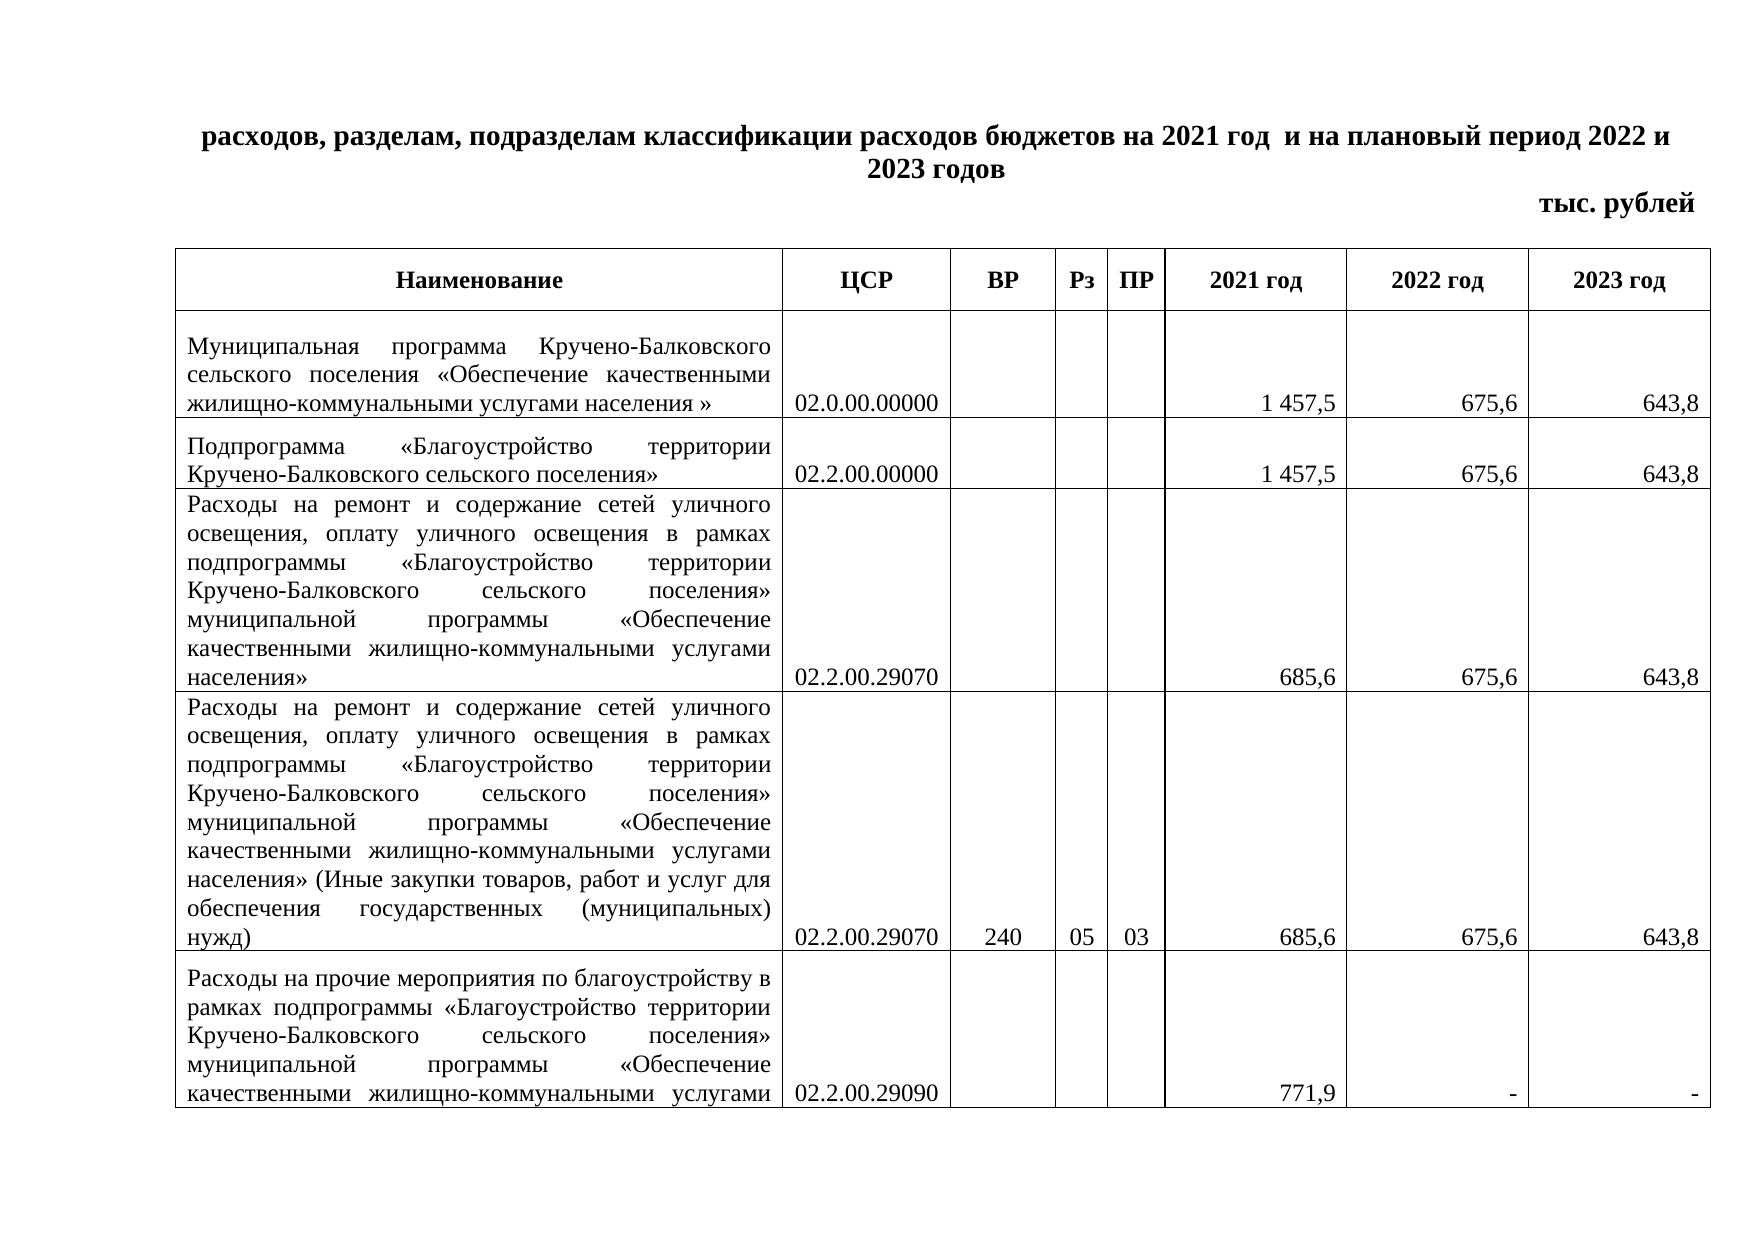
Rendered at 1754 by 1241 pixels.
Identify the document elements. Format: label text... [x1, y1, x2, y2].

table_cell Подпрограмма «Благоустройство территории Кручено-Балковского сельского поселения» [176, 418, 782, 488]
table_cell 675,6 [1347, 489, 1528, 691]
table_cell 643,8 [1529, 692, 1710, 950]
table_cell [1108, 489, 1164, 691]
table_cell [1108, 951, 1164, 1107]
table_cell [1108, 418, 1164, 488]
table_cell Расходы на ремонт и содержание сетей уличного освещения, оплату уличного освещения в рамках подпрограммы «Благоустройство территории Кручено-Балковского сельского поселения» муниципальной программы «Обеспечение качественными жилищно-коммунальными услугами населения» [176, 489, 782, 691]
text тыс. рублей [177, 185, 1695, 219]
table_header ЦСР [783, 249, 950, 310]
table_cell 643,8 [1529, 311, 1710, 417]
table_header Наименование [176, 249, 782, 310]
table_header 2021 год [1166, 249, 1346, 310]
table_cell 03 [1108, 692, 1164, 950]
table_cell 02.2.00.29090 [783, 951, 950, 1107]
table_cell 05 [1056, 692, 1107, 950]
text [177, 118, 1695, 185]
table_cell 1 457,5 [1166, 418, 1346, 488]
table_header 2023 год [1529, 249, 1710, 310]
table_header Рз [1056, 249, 1107, 310]
table_cell 240 [951, 692, 1055, 950]
table_cell [1056, 489, 1107, 691]
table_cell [176, 951, 782, 1107]
table_cell 771,9 [1166, 951, 1346, 1107]
table_cell [951, 311, 1055, 417]
table_cell [1056, 418, 1107, 488]
table_cell 02.2.00.29070 [783, 489, 950, 691]
table_cell [1056, 951, 1107, 1107]
table_cell 675,6 [1347, 692, 1528, 950]
table_header ПР [1108, 249, 1164, 310]
table_cell 02.2.00.29070 [783, 692, 950, 950]
table_cell 675,6 [1347, 311, 1528, 417]
table_header 2022 год [1347, 249, 1528, 310]
table_cell 675,6 [1347, 418, 1528, 488]
table_cell 685,6 [1166, 692, 1346, 950]
table_cell [1108, 311, 1164, 417]
table_cell [951, 951, 1055, 1107]
table_cell - [1529, 951, 1710, 1107]
table_cell 02.2.00.00000 [783, 418, 950, 488]
table_cell Муниципальная программа Кручено-Балковского сельского поселения «Обеспечение качественными жилищно-коммунальными услугами населения » [176, 311, 782, 417]
table_cell [951, 489, 1055, 691]
table_cell 685,6 [1166, 489, 1346, 691]
table_cell 1 457,5 [1166, 311, 1346, 417]
table_cell - [1347, 951, 1528, 1107]
table_cell 643,8 [1529, 418, 1710, 488]
table_header ВР [951, 249, 1055, 310]
table_cell 02.0.00.00000 [783, 311, 950, 417]
table_cell 643,8 [1529, 489, 1710, 691]
table_cell Расходы на ремонт и содержание сетей уличного освещения, оплату уличного освещения в рамках подпрограммы «Благоустройство территории Кручено-Балковского сельского поселения» муниципальной программы «Обеспечение качественными жилищно-коммунальными услугами населения» (Иные закупки товаров, работ и услуг для обеспечения государственных (муниципальных) нужд) [176, 692, 782, 950]
table_cell [951, 418, 1055, 488]
table_cell [1056, 311, 1107, 417]
